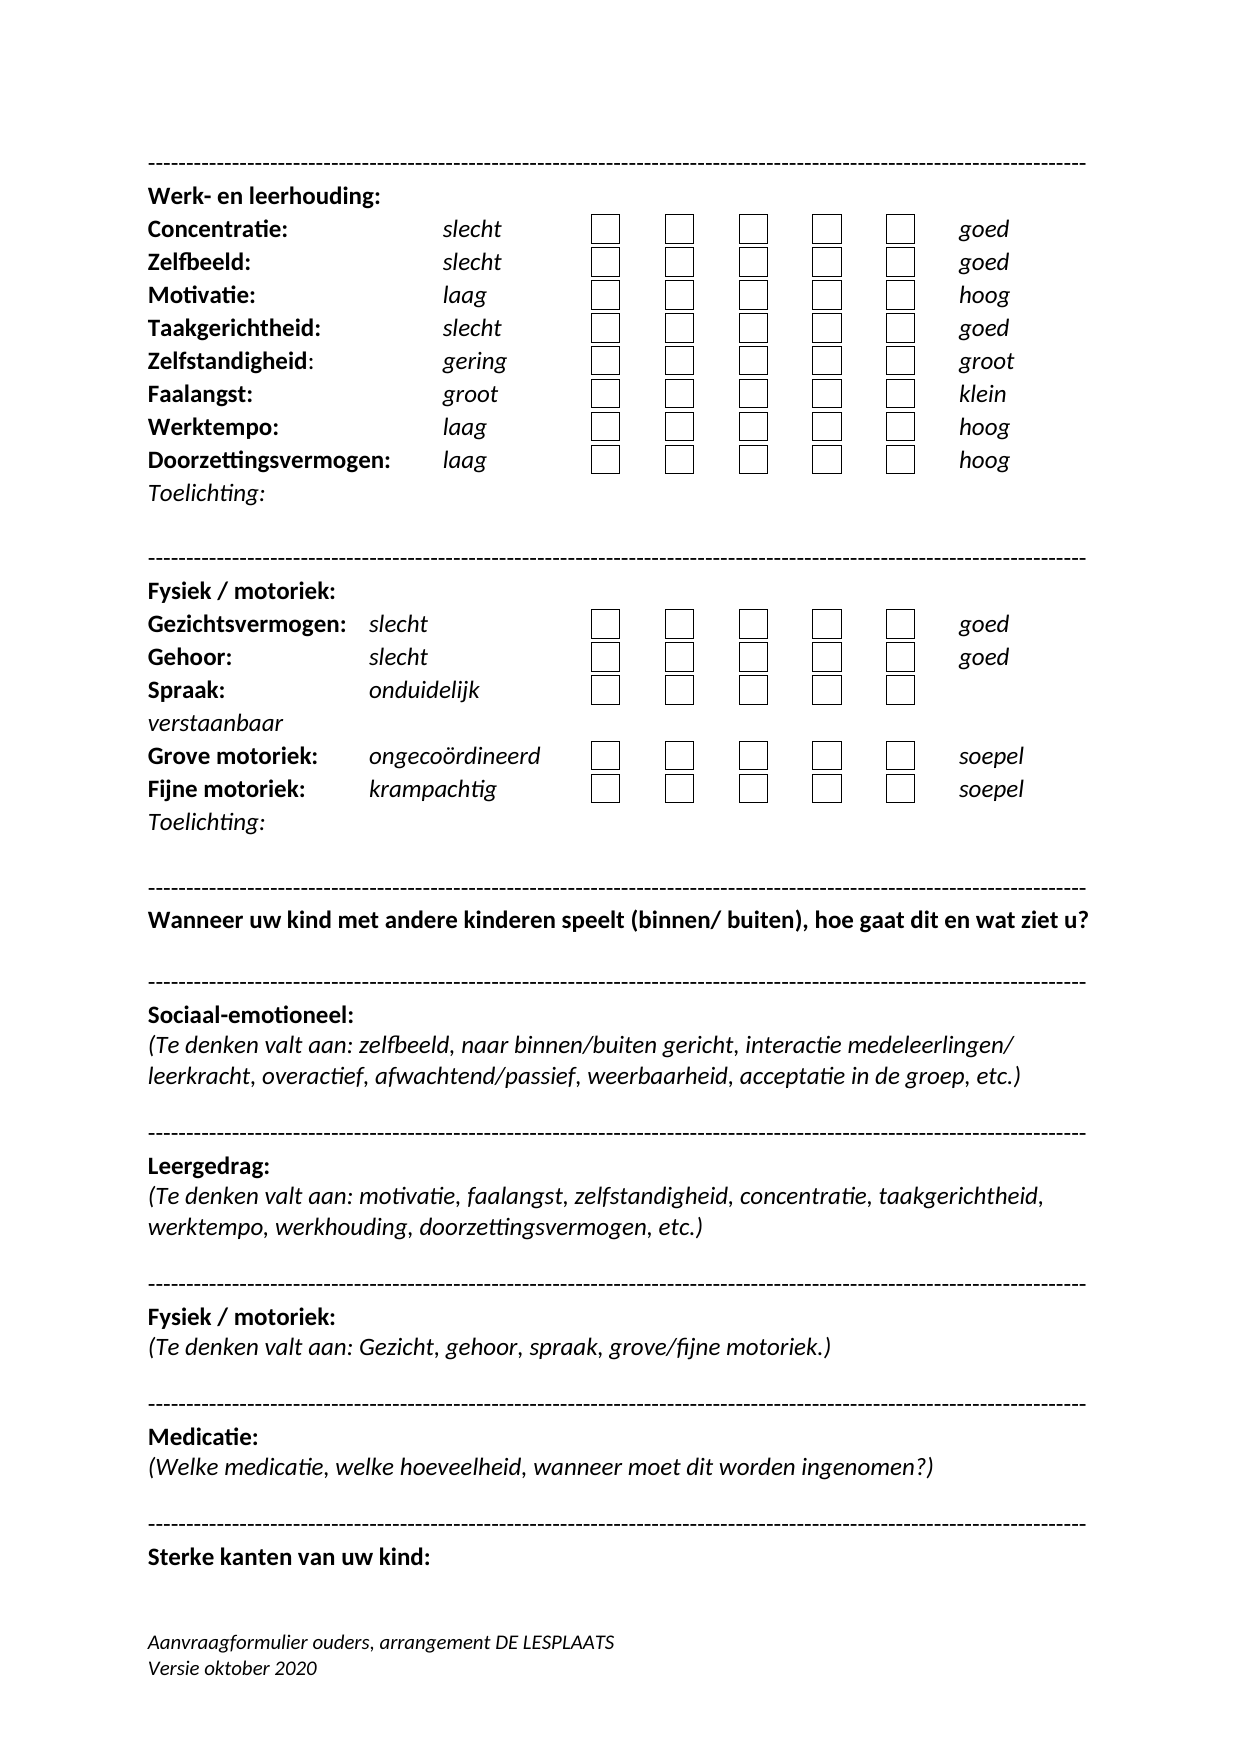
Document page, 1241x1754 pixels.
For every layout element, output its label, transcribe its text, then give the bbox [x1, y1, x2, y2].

text Fysiek / motoriek: [148, 576, 1093, 606]
text --------------------------------------------------------------------------------------------------------------------------- [148, 148, 1093, 178]
text --------------------------------------------------------------------------------------------------------------------------- [148, 543, 1093, 573]
text Wanneer uw kind met andere kinderen speelt (binnen/ buiten), hoe gaat dit en wat ziet u? [148, 905, 1093, 935]
text --------------------------------------------------------------------------------------------------------------------------- [148, 966, 1093, 997]
text Zelfbeeld: slecht goed [148, 246, 1093, 277]
text --------------------------------------------------------------------------------------------------------------------------- [148, 872, 1093, 902]
text (Te denken valt aan: Gezicht, gehoor, spraak, grove/fijne motoriek.) [148, 1331, 1093, 1362]
text --------------------------------------------------------------------------------------------------------------------------- [148, 1388, 1093, 1418]
text Faalangst: groot klein [148, 378, 1093, 408]
text (Te denken valt aan: zelfbeeld, naar binnen/buiten gericht, interactie medeleerlingen/ leerkracht, overactief, afwachtend/passief, weerbaarheid, acceptatie in de groep, etc.) [148, 1029, 1093, 1091]
text Leergedrag: [148, 1150, 1093, 1180]
text Medicatie: [148, 1421, 1093, 1451]
text Spraak: onduidelijk verstaanbaar [148, 674, 1093, 738]
text (Te denken valt aan: motivatie, faalangst, zelfstandigheid, concentratie, taakgerichtheid, werktempo, werkhouding, doorzettingsvermogen, etc.) [148, 1180, 1093, 1241]
text Doorzettingsvermogen: laag hoog [148, 444, 1093, 474]
text (Welke medicatie, welke hoeveelheid, wanneer moet dit worden ingenomen?) [148, 1451, 1093, 1482]
text Toelichting: [148, 806, 1093, 836]
text Fysiek / motoriek: [148, 1301, 1093, 1331]
text Concentratie: slecht goed [148, 213, 1093, 244]
text Sterke kanten van uw kind: [148, 1541, 1093, 1572]
text --------------------------------------------------------------------------------------------------------------------------- [148, 1117, 1093, 1147]
text Grove motoriek: ongecoördineerd soepel [148, 740, 1093, 771]
text Werktempo: laag hoog [148, 411, 1093, 441]
text Fijne motoriek: krampachtig soepel [148, 773, 1093, 803]
text Zelfstandigheid: gering groot [148, 345, 1093, 376]
text Sociaal-emotioneel: [148, 999, 1093, 1029]
text Taakgerichtheid: slecht goed [148, 312, 1093, 343]
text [148, 1508, 1093, 1539]
text Gezichtsvermogen: slecht goed [148, 608, 1093, 639]
text Toelichting: [148, 477, 1093, 507]
text Werk- en leerhouding: [148, 181, 1093, 211]
text Motivatie: laag hoog [148, 279, 1093, 310]
text Gehoor: slecht goed [148, 641, 1093, 672]
text --------------------------------------------------------------------------------------------------------------------------- [148, 1268, 1093, 1298]
